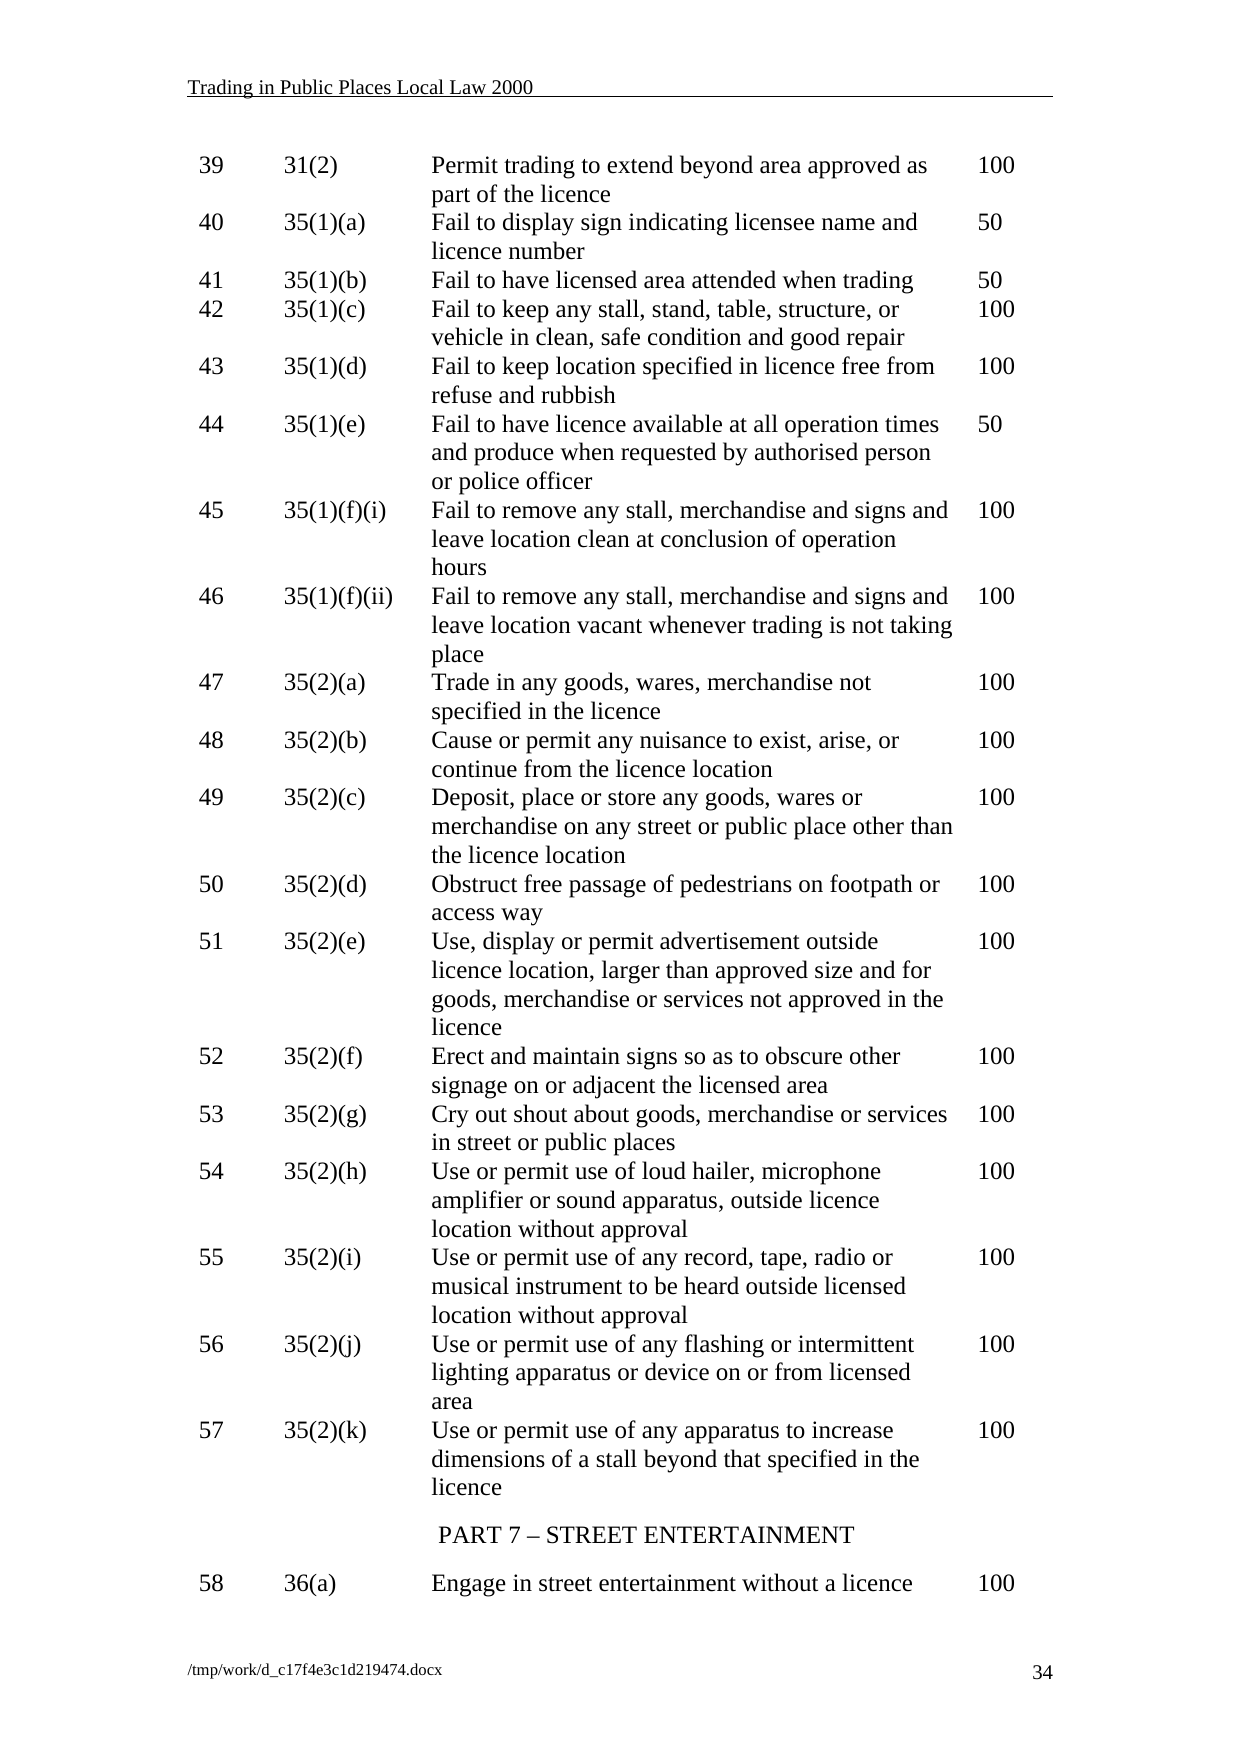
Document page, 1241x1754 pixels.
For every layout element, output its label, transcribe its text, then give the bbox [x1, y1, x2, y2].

table_cell 35(2)(d) [272, 869, 420, 926]
table_cell 50 [966, 265, 1105, 294]
table_cell 100 [966, 1099, 1105, 1156]
table_cell 100 [966, 150, 1105, 207]
table_cell 48 [187, 725, 272, 782]
table_cell Cry out shout about goods, merchandise or services in street or public places [420, 1099, 966, 1156]
table_cell 35(2)(a) [272, 668, 420, 725]
table_cell 35(2)(k) [272, 1415, 420, 1501]
table_cell 100 [966, 926, 1105, 1041]
table_cell Fail to keep any stall, stand, table, structure, or vehicle in clean, safe condition and good repair [420, 294, 966, 351]
table_cell 35(1)(b) [272, 265, 420, 294]
table_cell 36(a) [272, 1568, 420, 1597]
table_cell Permit trading to extend beyond area approved as part of the licence [420, 150, 966, 207]
table_cell 41 [187, 265, 272, 294]
table_cell 45 [187, 495, 272, 581]
table_cell Fail to have licensed area attended when trading [420, 265, 966, 294]
table_cell 100 [966, 1329, 1105, 1415]
table_cell 35(1)(a) [272, 208, 420, 265]
table_cell 100 [966, 351, 1105, 409]
table_cell 35(2)(j) [272, 1329, 420, 1415]
table_cell 47 [187, 668, 272, 725]
table_cell 35(2)(f) [272, 1041, 420, 1099]
table_cell 53 [187, 1099, 272, 1156]
table_cell 50 [966, 409, 1105, 495]
table_cell 100 [966, 783, 1105, 869]
table_cell Fail to display sign indicating licensee name and licence number [420, 208, 966, 265]
table_cell Fail to have licence available at all operation times and produce when requested by authorised person or police officer [420, 409, 966, 495]
table_cell 100 [966, 495, 1105, 581]
table_cell Deposit, place or store any goods, wares or merchandise on any street or public place other than the licence location [420, 783, 966, 869]
table_cell Engage in street entertainment without a licence [420, 1568, 966, 1597]
table_cell 46 [187, 581, 272, 667]
table_cell Use or permit use of any apparatus to increase dimensions of a stall beyond that specified in the licence [420, 1415, 966, 1501]
table_cell 42 [187, 294, 272, 351]
table_cell 35(2)(i) [272, 1243, 420, 1329]
table_cell 35(2)(g) [272, 1099, 420, 1156]
table_cell 50 [966, 208, 1105, 265]
table_cell Trade in any goods, wares, merchandise not specified in the licence [420, 668, 966, 725]
table_cell 35(1)(e) [272, 409, 420, 495]
table_cell Fail to keep location specified in licence free from refuse and rubbish [420, 351, 966, 409]
table_cell 35(2)(c) [272, 783, 420, 869]
table_cell Use or permit use of any record, tape, radio or musical instrument to be heard outside licensed location without approval [420, 1243, 966, 1329]
table_cell 35(2)(e) [272, 926, 420, 1041]
table_cell 100 [966, 294, 1105, 351]
table_cell 100 [966, 725, 1105, 782]
table_cell 50 [187, 869, 272, 926]
table_cell Use, display or permit advertisement outside licence location, larger than approved size and for goods, merchandise or services not approved in the licence [420, 926, 966, 1041]
table_cell 100 [966, 869, 1105, 926]
table_cell 54 [187, 1156, 272, 1242]
table_cell 100 [966, 581, 1105, 667]
table_cell 31(2) [272, 150, 420, 207]
table_cell 51 [187, 926, 272, 1041]
table_cell 100 [966, 1568, 1105, 1597]
table_cell 56 [187, 1329, 272, 1415]
table_cell 100 [966, 1243, 1105, 1329]
table_cell 39 [187, 150, 272, 207]
table_cell Use or permit use of loud hailer, microphone amplifier or sound apparatus, outside licence location without approval [420, 1156, 966, 1242]
table_cell 35(1)(c) [272, 294, 420, 351]
table_cell Fail to remove any stall, merchandise and signs and leave location vacant whenever trading is not taking place [420, 581, 966, 667]
table_cell Obstruct free passage of pedestrians on footpath or access way [420, 869, 966, 926]
table_cell PART 7 – STREET ENTERTAINMENT [187, 1501, 1105, 1568]
table_cell 100 [966, 1415, 1105, 1501]
table_cell 100 [966, 668, 1105, 725]
table_cell Erect and maintain signs so as to obscure other signage on or adjacent the licensed area [420, 1041, 966, 1099]
table_cell 35(1)(f)(i) [272, 495, 420, 581]
table_cell 58 [187, 1568, 272, 1597]
table_cell 35(1)(f)(ii) [272, 581, 420, 667]
table_cell 43 [187, 351, 272, 409]
table_cell 35(2)(b) [272, 725, 420, 782]
table_cell 55 [187, 1243, 272, 1329]
table_cell 49 [187, 783, 272, 869]
table_cell 35(2)(h) [272, 1156, 420, 1242]
table_cell Use or permit use of any flashing or intermittent lighting apparatus or device on or from licensed area [420, 1329, 966, 1415]
table_cell 52 [187, 1041, 272, 1099]
table_cell 35(1)(d) [272, 351, 420, 409]
table_cell 44 [187, 409, 272, 495]
table_cell Fail to remove any stall, merchandise and signs and leave location clean at conclusion of operation hours [420, 495, 966, 581]
table_cell 40 [187, 208, 272, 265]
table_cell 100 [966, 1156, 1105, 1242]
table_cell 57 [187, 1415, 272, 1501]
table_cell 100 [966, 1041, 1105, 1099]
table_cell Cause or permit any nuisance to exist, arise, or continue from the licence location [420, 725, 966, 782]
